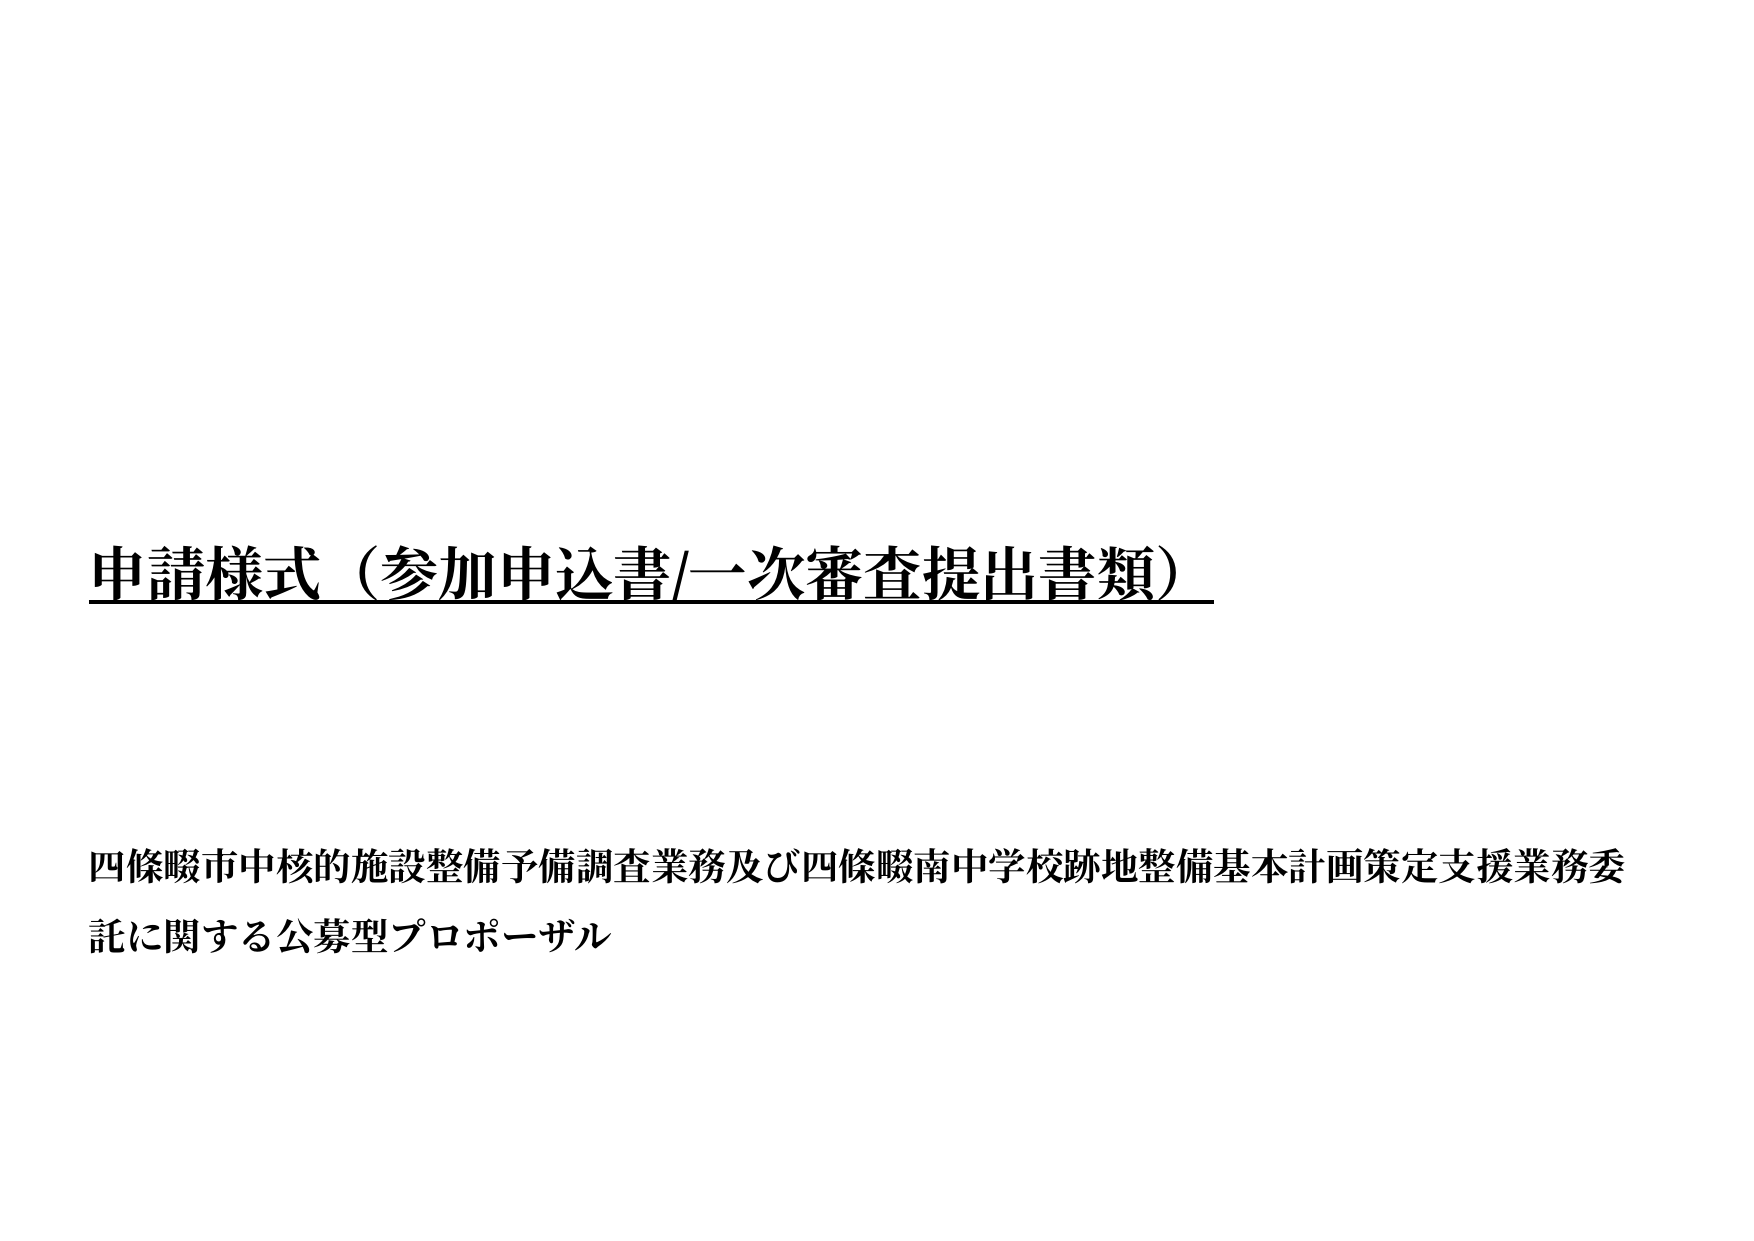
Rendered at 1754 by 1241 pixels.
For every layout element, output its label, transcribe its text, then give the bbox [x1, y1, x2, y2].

text 申請様式（参加申込書/一次審査提出書類） [89, 519, 1636, 623]
text 四條畷市中核的施設整備予備調査業務及び四條畷南中学校跡地整備基本計画策定支援業務委託に関する公募型プロポーザル [89, 830, 1636, 968]
